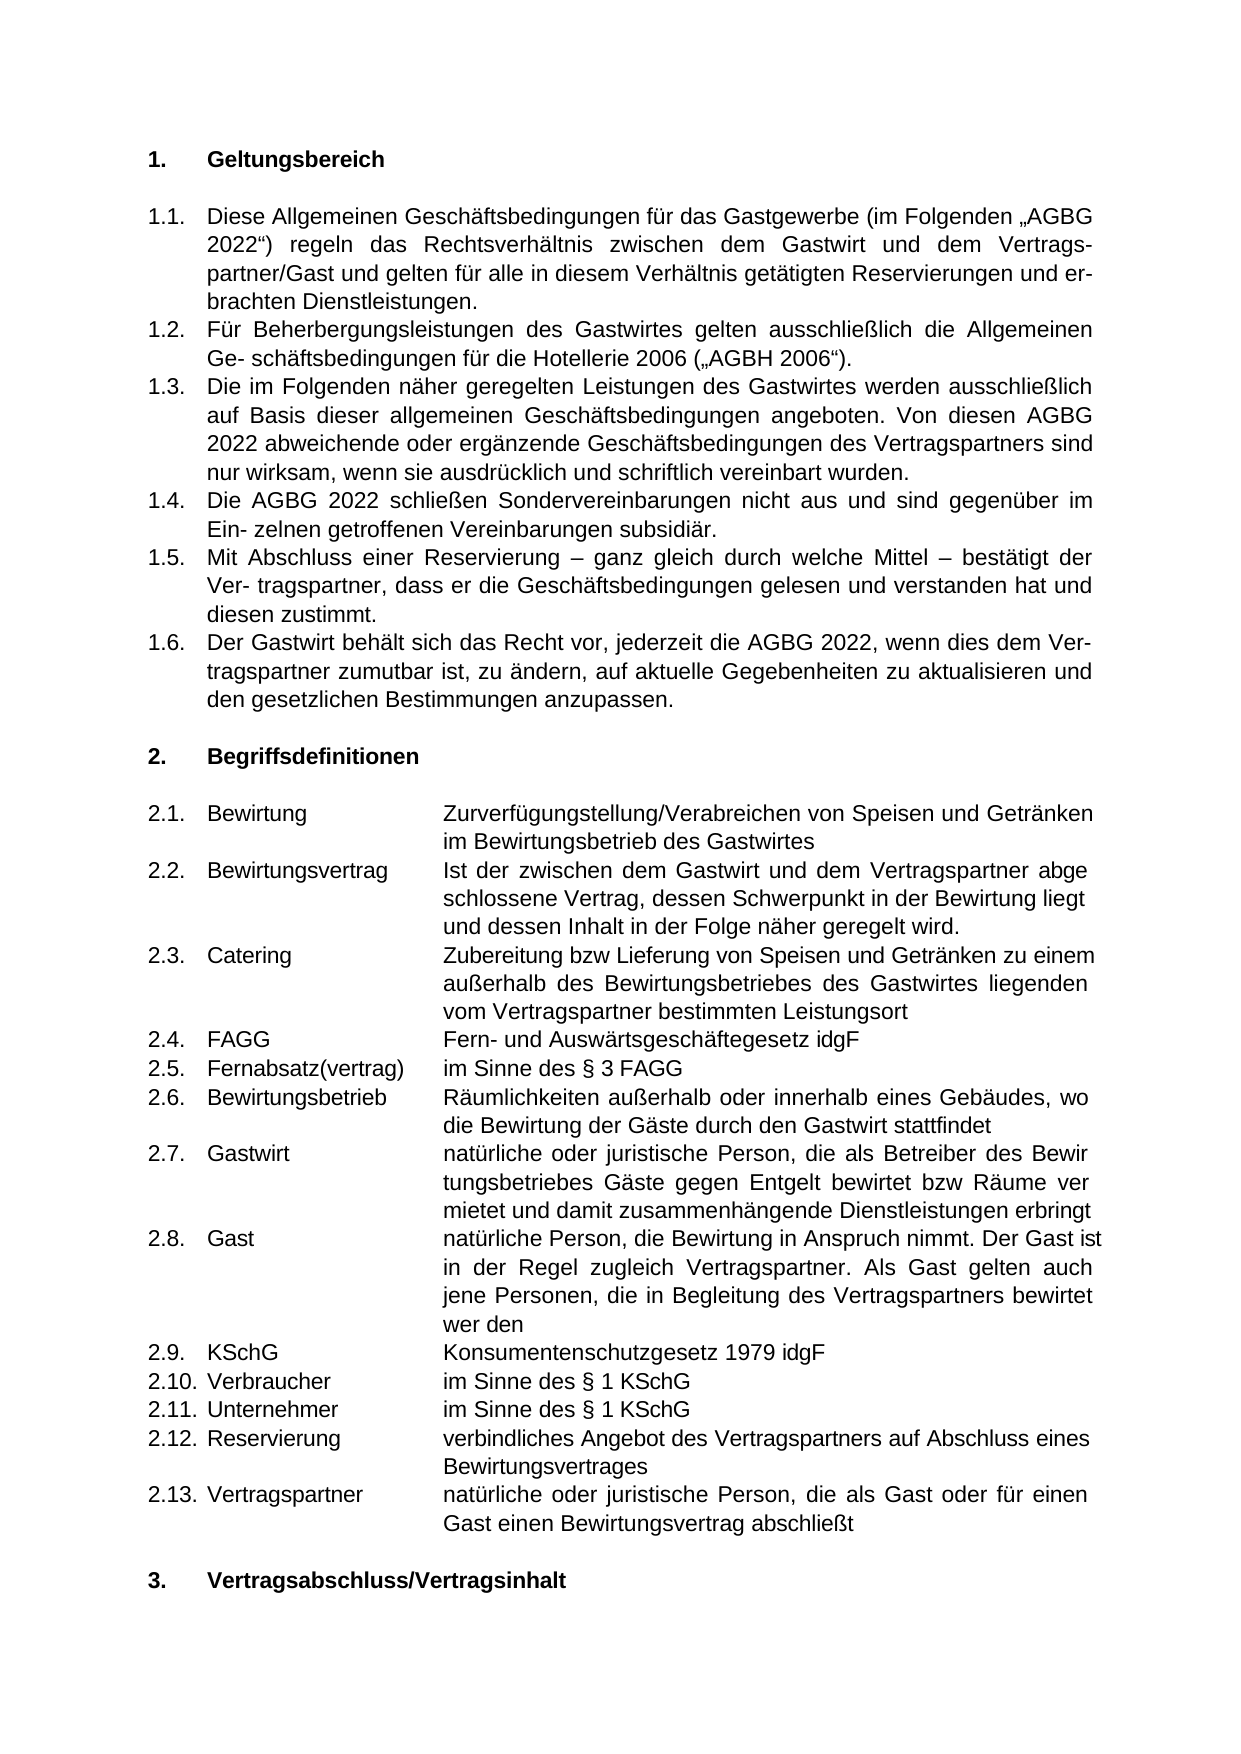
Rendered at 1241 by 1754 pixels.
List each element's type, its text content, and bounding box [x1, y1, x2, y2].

text Gast einen Bewirtungsvertrag abschließt [443, 1510, 1105, 1536]
list Reservierung verbindliches Angebot des Vertragspartners auf Abschluss eines [148, 1424, 1105, 1451]
text schlossene Vertrag, dessen Schwerpunkt in der Bewirtung liegt und dessen Inhalt in der Folge näher geregelt wird. [443, 885, 1105, 939]
list Fernabsatz(vertrag) im Sinne des § 3 FAGG [148, 1055, 1105, 1081]
text außerhalb des Bewirtungsbetriebes des Gastwirtes liegenden vom Vertragspartner bestimmten Leistungsort [443, 970, 1105, 1024]
text die Bewirtung der Gäste durch den Gastwirt stattfindet [443, 1112, 1105, 1138]
text Bewirtungsvertrages [443, 1453, 1105, 1479]
list Verbraucher im Sinne des § 1 KSchG [148, 1368, 1105, 1394]
list FAGG Fern- und Auswärtsgeschäftegesetz idgF [148, 1026, 1105, 1053]
list Bewirtungsvertrag Ist der zwischen dem Gastwirt und dem Vertragspartner abge [148, 857, 1105, 883]
list Die im Folgenden näher geregelten Leistungen des Gastwirtes werden ausschließlich auf Basis dieser allgemeinen Geschäftsbedingungen angeboten. Von diesen AGBG 2022 abweichende oder ergänzende Geschäftsbedingungen des Vertragspartners sind nur wirksam, wenn sie ausdrücklich und schriftlich vereinbart wurden. [148, 373, 1093, 485]
list Diese Allgemeinen Geschäftsbedingungen für das Gastgewerbe (im Folgenden „AGBG 2022“) regeln das Rechtsverhältnis zwischen dem Gastwirt und dem Vertrags- partner/Gast und gelten für alle in diesem Verhältnis getätigten Reservierungen und er- brachten Dienstleistungen. [148, 203, 1093, 314]
list Unternehmer im Sinne des § 1 KSchG [148, 1396, 1105, 1422]
list Gastwirt natürliche oder juristische Person, die als Betreiber des Bewir [148, 1140, 1105, 1167]
list Vertragspartner natürliche oder juristische Person, die als Gast oder für einen [148, 1481, 1105, 1508]
list Der Gastwirt behält sich das Recht vor, jederzeit die AGBG 2022, wenn dies dem Ver- tragspartner zumutbar ist, zu ändern, auf aktuelle Gegebenheiten zu aktualisieren und den gesetzlichen Bestimmungen anzupassen. [148, 629, 1093, 712]
list Für Beherbergungsleistungen des Gastwirtes gelten ausschließlich die Allgemeinen Ge- schäftsbedingungen für die Hotellerie 2006 („AGBH 2006“). [148, 316, 1093, 371]
list Gast natürliche Person, die Bewirtung in Anspruch nimmt. Der Gast ist [148, 1226, 1105, 1252]
list Die AGBG 2022 schließen Sondervereinbarungen nicht aus und sind gegenüber im Ein- zelnen getroffenen Vereinbarungen subsidiär. [148, 487, 1093, 542]
list KSchG Konsumentenschutzgesetz 1979 idgF [148, 1339, 1105, 1365]
subtitle Vertragsabschluss/Vertragsinhalt [148, 1567, 1105, 1593]
list Bewirtung Zurverfügungstellung/Verabreichen von Speisen und Getränken im Bewirtungsbetrieb des Gastwirtes [148, 799, 1093, 854]
subtitle Geltungsbereich [148, 146, 1105, 172]
text tungsbetriebes Gäste gegen Entgelt bewirtet bzw Räume ver mietet und damit zusammenhängende Dienstleistungen erbringt [443, 1169, 1105, 1223]
list Bewirtungsbetrieb Räumlichkeiten außerhalb oder innerhalb eines Gebäudes, wo [148, 1083, 1105, 1110]
subtitle Begriffsdefinitionen [148, 743, 1105, 769]
list Mit Abschluss einer Reservierung – ganz gleich durch welche Mittel – bestätigt der Ver- tragspartner, dass er die Geschäftsbedingungen gelesen und verstanden hat und diesen zustimmt. [148, 544, 1093, 627]
list Catering Zubereitung bzw Lieferung von Speisen und Getränken zu einem [148, 942, 1105, 968]
text in der Regel zugleich Vertragspartner. Als Gast gelten auch jene Personen, die in Begleitung des Vertragspartners bewirtet wer den [443, 1254, 1093, 1337]
